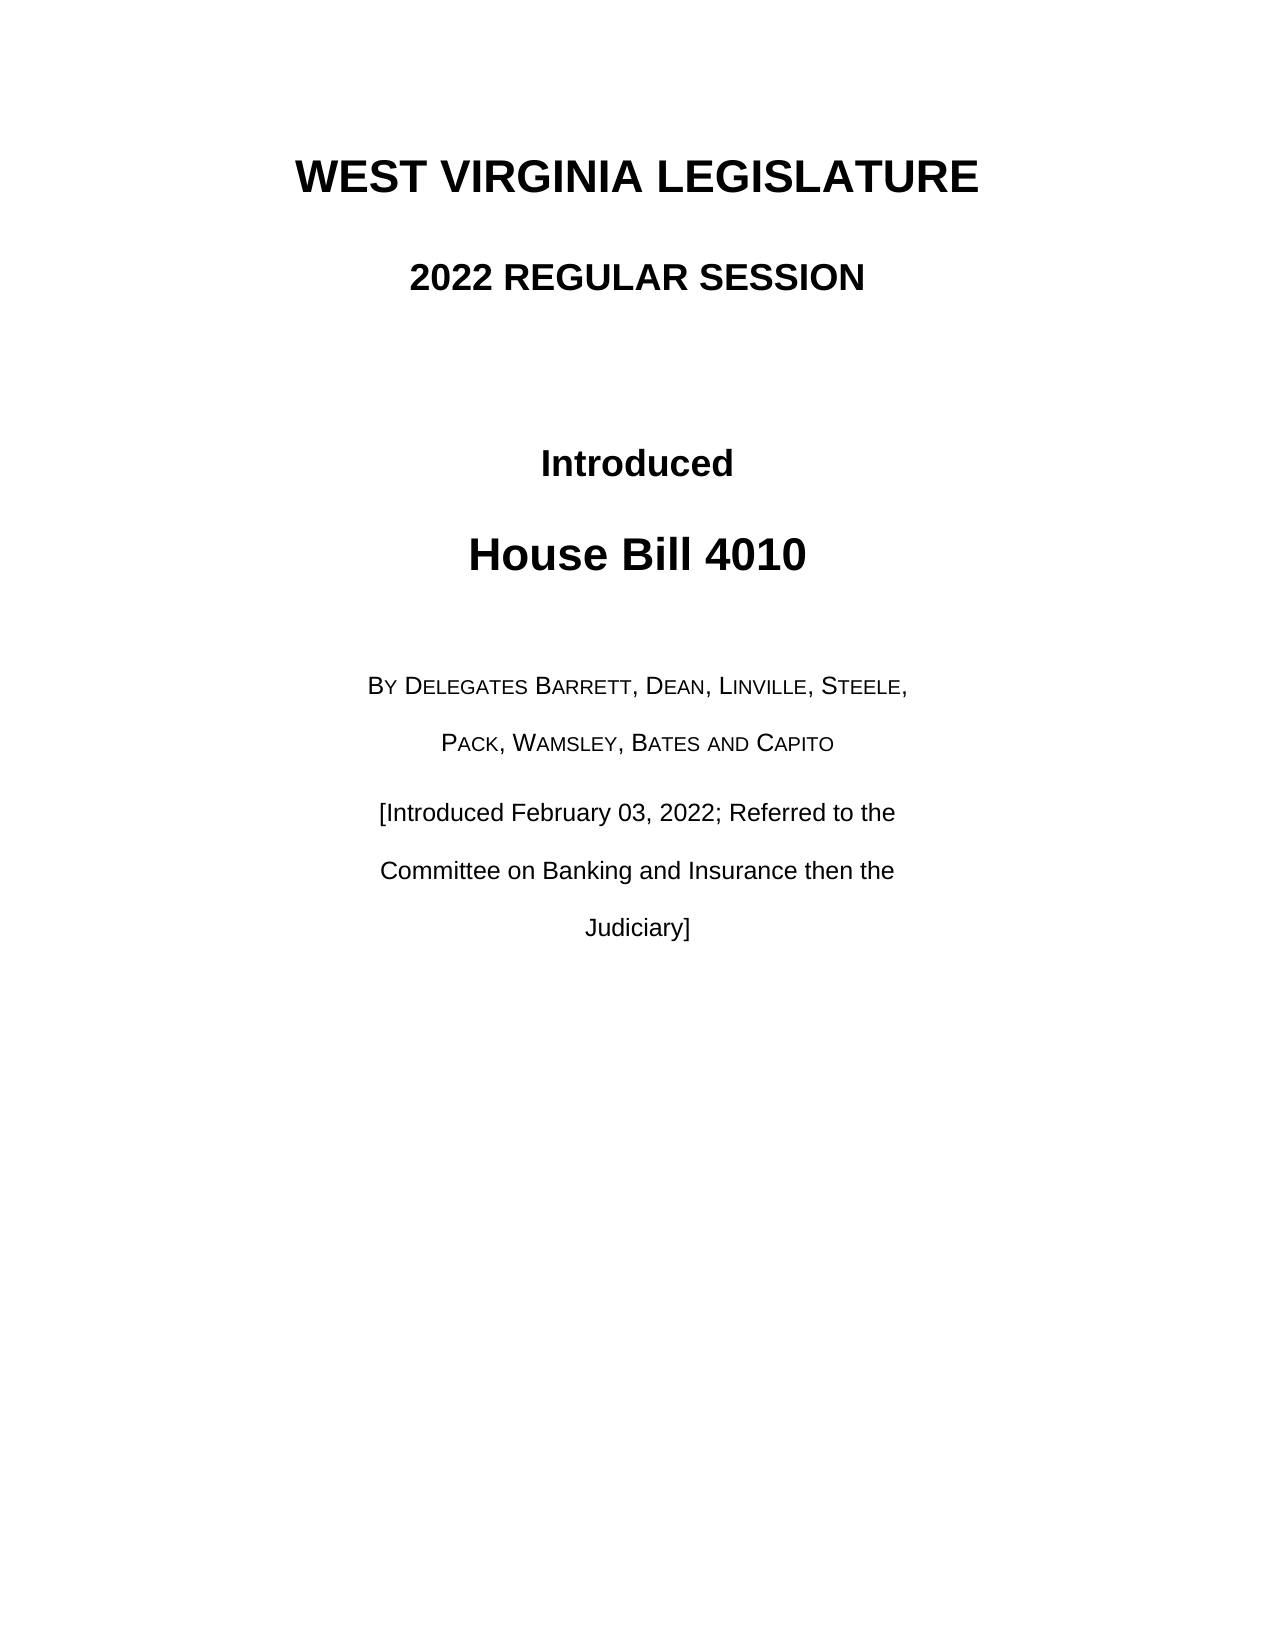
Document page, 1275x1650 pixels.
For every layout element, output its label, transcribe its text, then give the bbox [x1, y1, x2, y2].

title 2022 regular session [150, 255, 1125, 298]
text By , Bates and Capito [337, 671, 937, 757]
title WEST virginia legislature [150, 150, 1125, 203]
text Bill [150, 528, 1125, 581]
text [] [337, 798, 937, 942]
